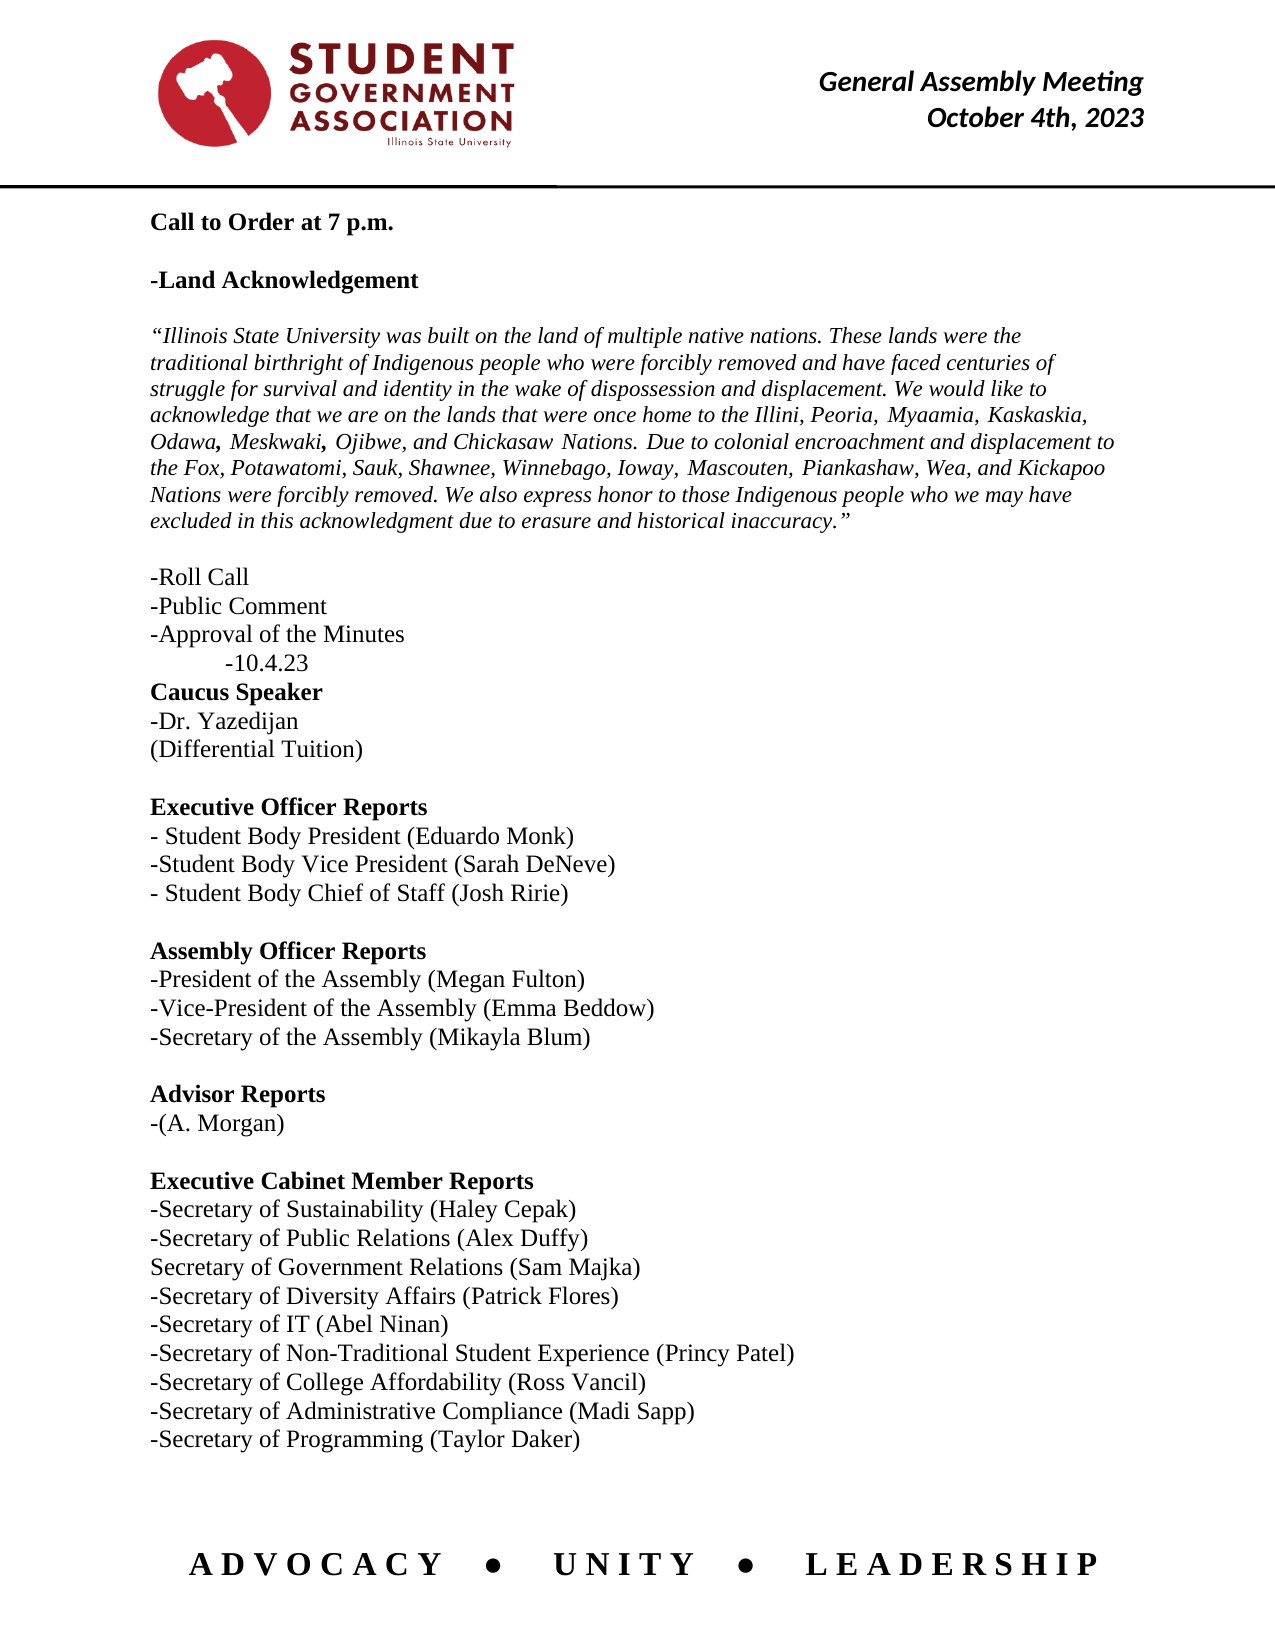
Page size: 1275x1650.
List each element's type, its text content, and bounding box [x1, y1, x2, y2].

text - Student Body President (Eduardo Monk) [150, 821, 1125, 849]
text -Secretary of Sustainability (Haley Cepak) [150, 1194, 1125, 1223]
text -Secretary of Programming (Taylor Daker) [150, 1424, 1125, 1453]
text Caucus Speaker [150, 677, 1125, 706]
text -President of the Assembly (Megan Fulton) [150, 964, 1125, 993]
text -Secretary of Diversity Affairs (Patrick Flores) [150, 1281, 1125, 1309]
text (Differential Tuition) [150, 734, 1125, 763]
text Executive Officer Reports [150, 792, 1125, 821]
text -Secretary of Non-Traditional Student Experience (Princy Patel) [150, 1338, 1125, 1367]
text -Public Comment [150, 591, 1125, 619]
subtitle Assembly Officer Reports [150, 936, 1125, 964]
text Advisor Reports [150, 1079, 1125, 1108]
text -10.4.23 [150, 648, 1125, 677]
text -Secretary of College Affordability (Ross Vancil) [150, 1367, 1125, 1396]
text -Dr. Yazedijan [150, 706, 1125, 734]
text -(A. Morgan) [150, 1108, 1125, 1137]
subtitle -Roll Call [150, 562, 1125, 591]
picture [146, 27, 526, 159]
text “Illinois State University was built on the land of multiple native nations. These lands were the traditional birthright of Indigenous people who were forcibly removed and have faced centuries of struggle for survival and identity in the wake of dispossession and displacement. We would like to acknowledge that we are on the lands that were once home to the Illini, Peoria, Myaamia, Kaskaskia, Odawa, Meskwaki, Ojibwe, and Chickasaw Nations. Due to colonial encroachment and displacement to the Fox, Potawatomi, Sauk, Shawnee, Winnebago, Ioway, Mascouten, Piankashaw, Wea, and Kickapoo Nations were forcibly removed. We also express honor to those Indigenous people who we may have excluded in this acknowledgment due to erasure and historical inaccuracy.” [150, 322, 1125, 533]
text -Secretary of Administrative Compliance (Madi Sapp) [150, 1396, 1125, 1424]
text -Secretary of Public Relations (Alex Duffy) [150, 1223, 1125, 1252]
text -Secretary of the Assembly (Mikayla Blum) [150, 1022, 1125, 1051]
text Executive Cabinet Member Reports [150, 1166, 1125, 1194]
subtitle -Land Acknowledgement [150, 265, 1125, 294]
text -Vice-President of the Assembly (Emma Beddow) [150, 993, 1125, 1022]
text - Student Body Chief of Staff (Josh Ririe) [150, 878, 1125, 907]
text Secretary of Government Relations (Sam Majka) [150, 1252, 1125, 1281]
text -Student Body Vice President (Sarah DeNeve) [150, 849, 1125, 878]
text -Approval of the Minutes [150, 619, 1125, 648]
text -Secretary of IT (Abel Ninan) [150, 1309, 1125, 1338]
subtitle Call to Order at 7 p.m. [150, 207, 1125, 236]
